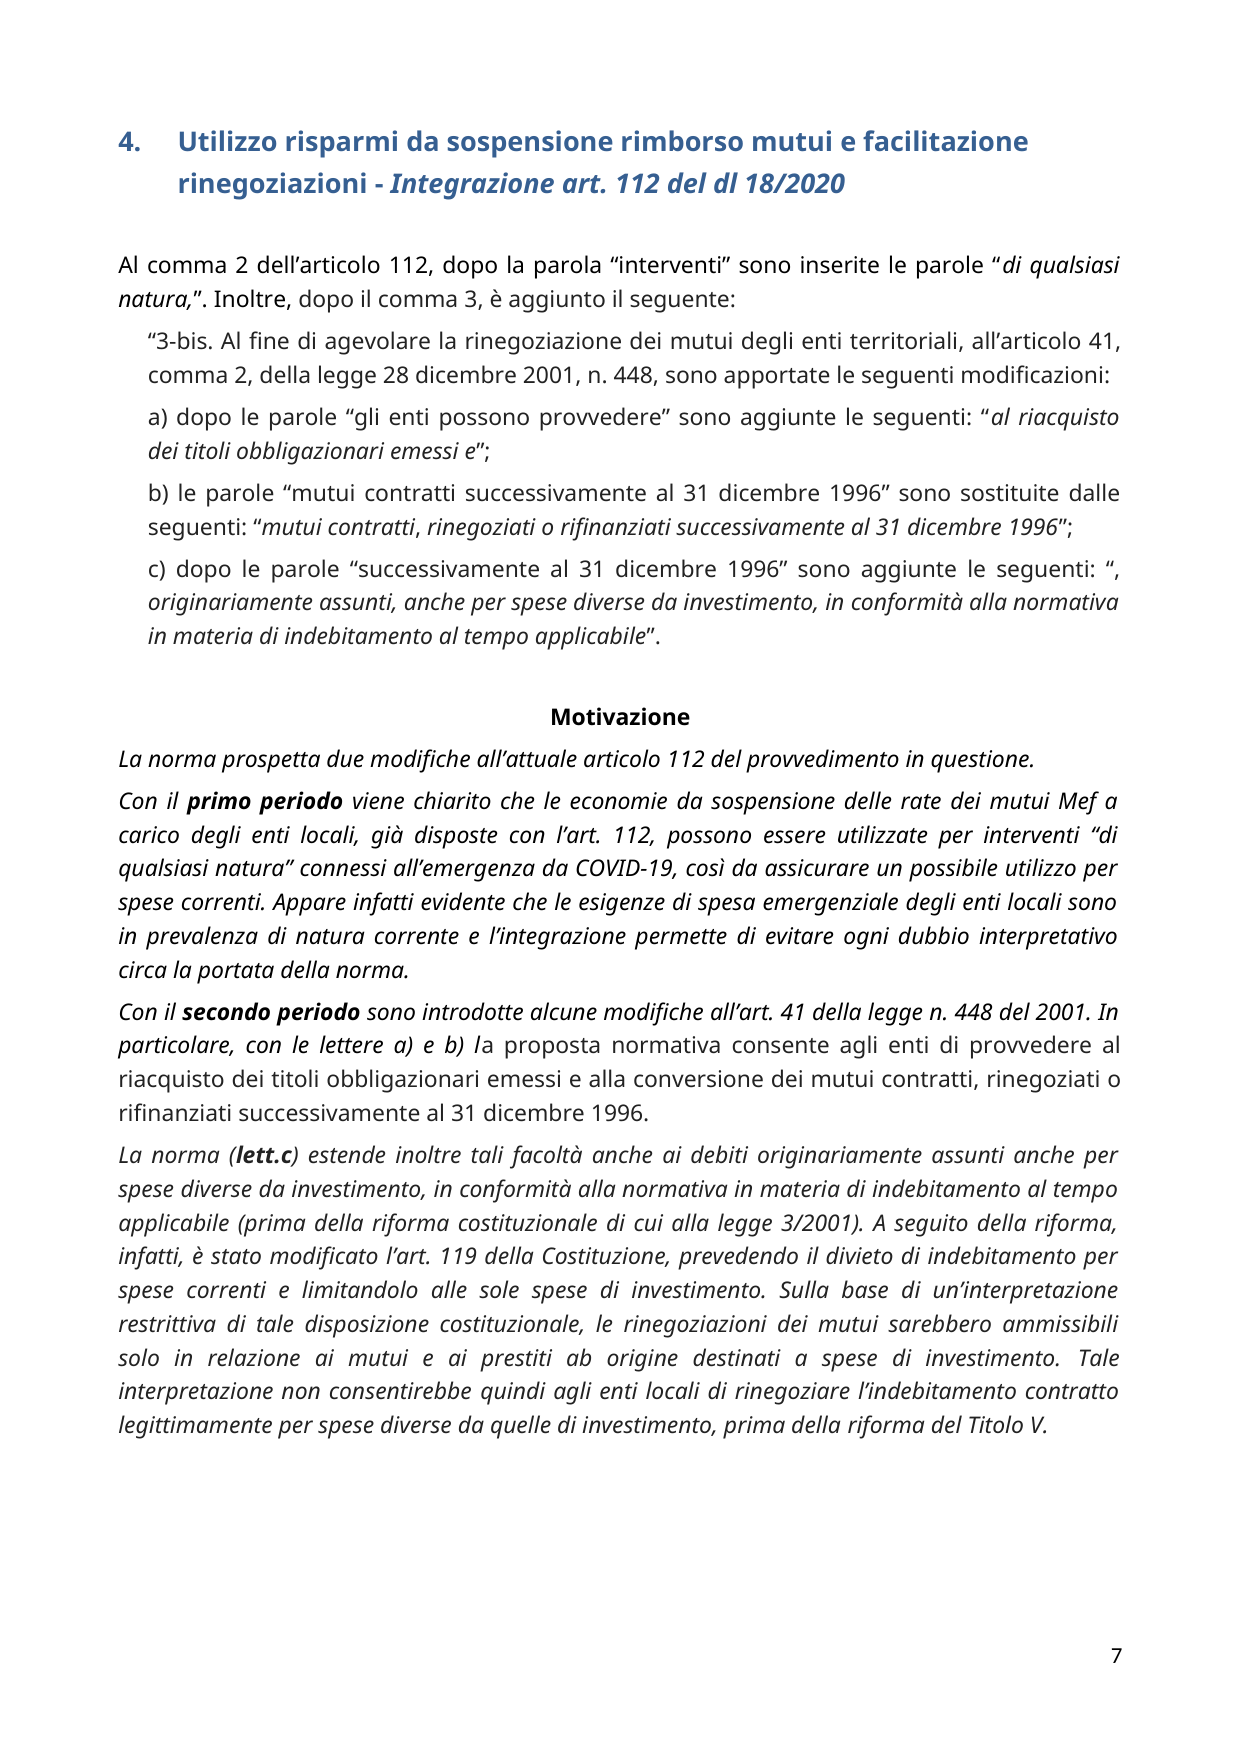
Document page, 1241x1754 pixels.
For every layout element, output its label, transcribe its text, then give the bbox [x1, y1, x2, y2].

text c) dopo le parole “successivamente al 31 dicembre 1996” sono aggiunte le seguenti: “, originariamente assunti, anche per spese diverse da investimento, in conformità alla normativa in materia di indebitamento al tempo applicabile”. [148, 553, 1122, 651]
subtitle Utilizzo risparmi da sospensione rimborso mutui e facilitazione rinegoziazioni - Integrazione art. 112 del dl 18/2020 [118, 122, 1122, 202]
text La norma (lett.c) estende inoltre tali facoltà anche ai debiti originariamente assunti anche per spese diverse da investimento, in conformità alla normativa in materia di indebitamento al tempo applicabile (prima della riforma costituzionale di cui alla legge 3/2001). A seguito della riforma, infatti, è stato modificato l’art. 119 della Costituzione, prevedendo il divieto di indebitamento per spese correnti e limitandolo alle sole spese di investimento. Sulla base di un’interpretazione restrittiva di tale disposizione costituzionale, le rinegoziazioni dei mutui sarebbero ammissibili solo in relazione ai mutui e ai prestiti ab origine destinati a spese di investimento. Tale interpretazione non consentirebbe quindi agli enti locali di rinegoziare l’indebitamento contratto legittimamente per spese diverse da quelle di investimento, prima della riforma del Titolo V. [118, 1139, 1122, 1440]
text Con il secondo periodo sono introdotte alcune modifiche all’art. 41 della legge n. 448 del 2001. In particolare, con le lettere a) e b) la proposta normativa consente agli enti di provvedere al riacquisto dei titoli obbligazionari emessi e alla conversione dei mutui contratti, rinegoziati o rifinanziati successivamente al 31 dicembre 1996. [118, 996, 1122, 1128]
text “3-bis. Al fine di agevolare la rinegoziazione dei mutui degli enti territoriali, all’articolo 41, comma 2, della legge 28 dicembre 2001, n. 448, sono apportate le seguenti modificazioni: [148, 325, 1122, 390]
text b) le parole “mutui contratti successivamente al 31 dicembre 1996” sono sostituite dalle seguenti: “mutui contratti, rinegoziati o rifinanziati successivamente al 31 dicembre 1996”; [148, 477, 1122, 542]
text Al comma 2 dell’articolo 112, dopo la parola “interventi” sono inserite le parole “di qualsiasi natura,”. Inoltre, dopo il comma 3, è aggiunto il seguente: [118, 249, 1122, 314]
text a) dopo le parole “gli enti possono provvedere” sono aggiunte le seguenti: “al riacquisto dei titoli obbligazionari emessi e”; [148, 401, 1122, 466]
text La norma prospetta due modifiche all’attuale articolo 112 del provvedimento in questione. [118, 743, 1122, 774]
text Motivazione [118, 701, 1122, 732]
text Con il primo periodo viene chiarito che le economie da sospensione delle rate dei mutui Mef a carico degli enti locali, già disposte con l’art. 112, possono essere utilizzate per interventi “di qualsiasi natura” connessi all’emergenza da COVID-19, così da assicurare un possibile utilizzo per spese correnti. Appare infatti evidente che le esigenze di spesa emergenziale degli enti locali sono in prevalenza di natura corrente e l’integrazione permette di evitare ogni dubbio interpretativo circa la portata della norma. [118, 785, 1122, 985]
